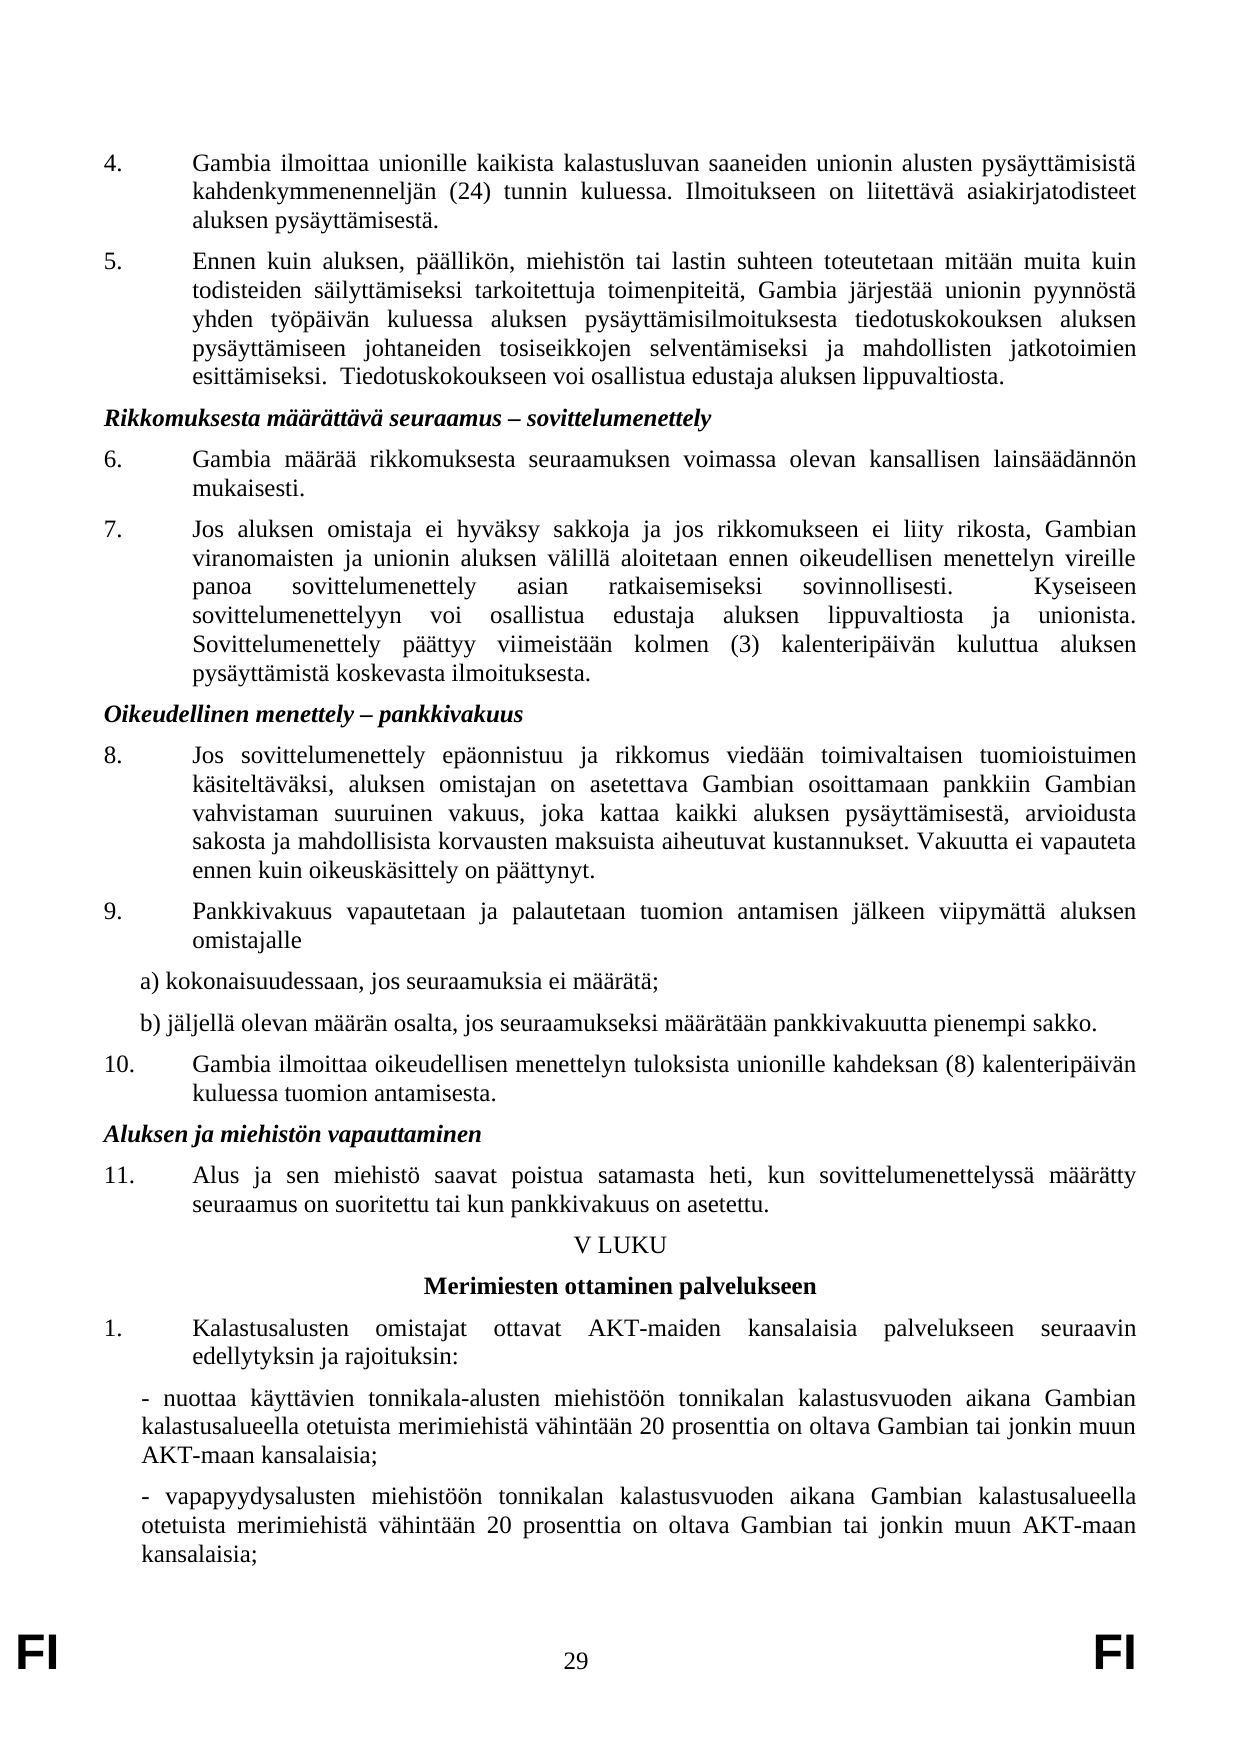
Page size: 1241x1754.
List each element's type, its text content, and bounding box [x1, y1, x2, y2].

list Gambia ilmoittaa oikeudellisen menettelyn tuloksista unionille kahdeksan (8) kalenteripäivän kuluessa tuomion antamisesta. [103, 1049, 1137, 1106]
text Oikeudellinen menettely – pankkivakuus [103, 699, 1137, 728]
list Kalastusalusten omistajat ottavat AKT-maiden kansalaisia palvelukseen seuraavin edellytyksin ja rajoituksin: [103, 1313, 1137, 1370]
list Jos aluksen omistaja ei hyväksy sakkoja ja jos rikkomukseen ei liity rikosta, Gambian viranomaisten ja unionin aluksen välillä aloitetaan ennen oikeudellisen menettelyn vireille panoa sovittelumenettely asian ratkaisemiseksi sovinnollisesti. Kyseiseen sovittelumenettelyyn voi osallistua edustaja aluksen lippuvaltiosta ja unionista. Sovittelumenettely päättyy viimeistään kolmen (3) kalenteripäivän kuluttua aluksen pysäyttämistä koskevasta ilmoituksesta. [103, 514, 1137, 686]
text a) kokonaisuudessaan, jos seuraamuksia ei määrätä; [140, 966, 1137, 995]
text V LUKU [103, 1230, 1137, 1259]
list Pankkivakuus vapautetaan ja palautetaan tuomion antamisen jälkeen viipymättä aluksen omistajalle [103, 896, 1137, 954]
text - nuottaa käyttävien tonnikala-alusten miehistöön tonnikalan kalastusvuoden aikana Gambian kalastusalueella otetuista merimiehistä vähintään 20 prosenttia on oltava Gambian tai jonkin muun AKT-maan kansalaisia; [141, 1383, 1137, 1469]
list Gambia määrää rikkomuksesta seuraamuksen voimassa olevan kansallisen lainsäädännön mukaisesti. [103, 444, 1137, 501]
text Aluksen ja miehistön vapauttaminen [103, 1119, 1137, 1148]
text b) jäljellä olevan määrän osalta, jos seuraamukseksi määrätään pankkivakuutta pienempi sakko. [140, 1008, 1137, 1036]
list Gambia ilmoittaa unionille kaikista kalastusluvan saaneiden unionin alusten pysäyttämisistä kahdenkymmenenneljän (24) tunnin kuluessa. Ilmoitukseen on liitettävä asiakirjatodisteet aluksen pysäyttämisestä. [103, 148, 1137, 234]
list Ennen kuin aluksen, päällikön, miehistön tai lastin suhteen toteutetaan mitään muita kuin todisteiden säilyttämiseksi tarkoitettuja toimenpiteitä, Gambia järjestää unionin pyynnöstä yhden työpäivän kuluessa aluksen pysäyttämisilmoituksesta tiedotuskokouksen aluksen pysäyttämiseen johtaneiden tosiseikkojen selventämiseksi ja mahdollisten jatkotoimien esittämiseksi. Tiedotuskokoukseen voi osallistua edustaja aluksen lippuvaltiosta. [103, 246, 1137, 390]
list Jos sovittelumenettely epäonnistuu ja rikkomus viedään toimivaltaisen tuomioistuimen käsiteltäväksi, aluksen omistajan on asetettava Gambian osoittamaan pankkiin Gambian vahvistaman suuruinen vakuus, joka kattaa kaikki aluksen pysäyttämisestä, arvioidusta sakosta ja mahdollisista korvausten maksuista aiheutuvat kustannukset. Vakuutta ei vapauteta ennen kuin oikeuskäsittely on päättynyt. [103, 740, 1137, 884]
text - vapapyydysalusten miehistöön tonnikalan kalastusvuoden aikana Gambian kalastusalueella otetuista merimiehistä vähintään 20 prosenttia on oltava Gambian tai jonkin muun AKT-maan kansalaisia; [141, 1481, 1137, 1568]
text Rikkomuksesta määrättävä seuraamus – sovittelumenettely [103, 403, 1137, 431]
list Alus ja sen miehistö saavat poistua satamasta heti, kun sovittelumenettelyssä määrätty seuraamus on suoritettu tai kun pankkivakuus on asetettu. [103, 1160, 1137, 1218]
text Merimiesten ottaminen palvelukseen [103, 1271, 1137, 1300]
